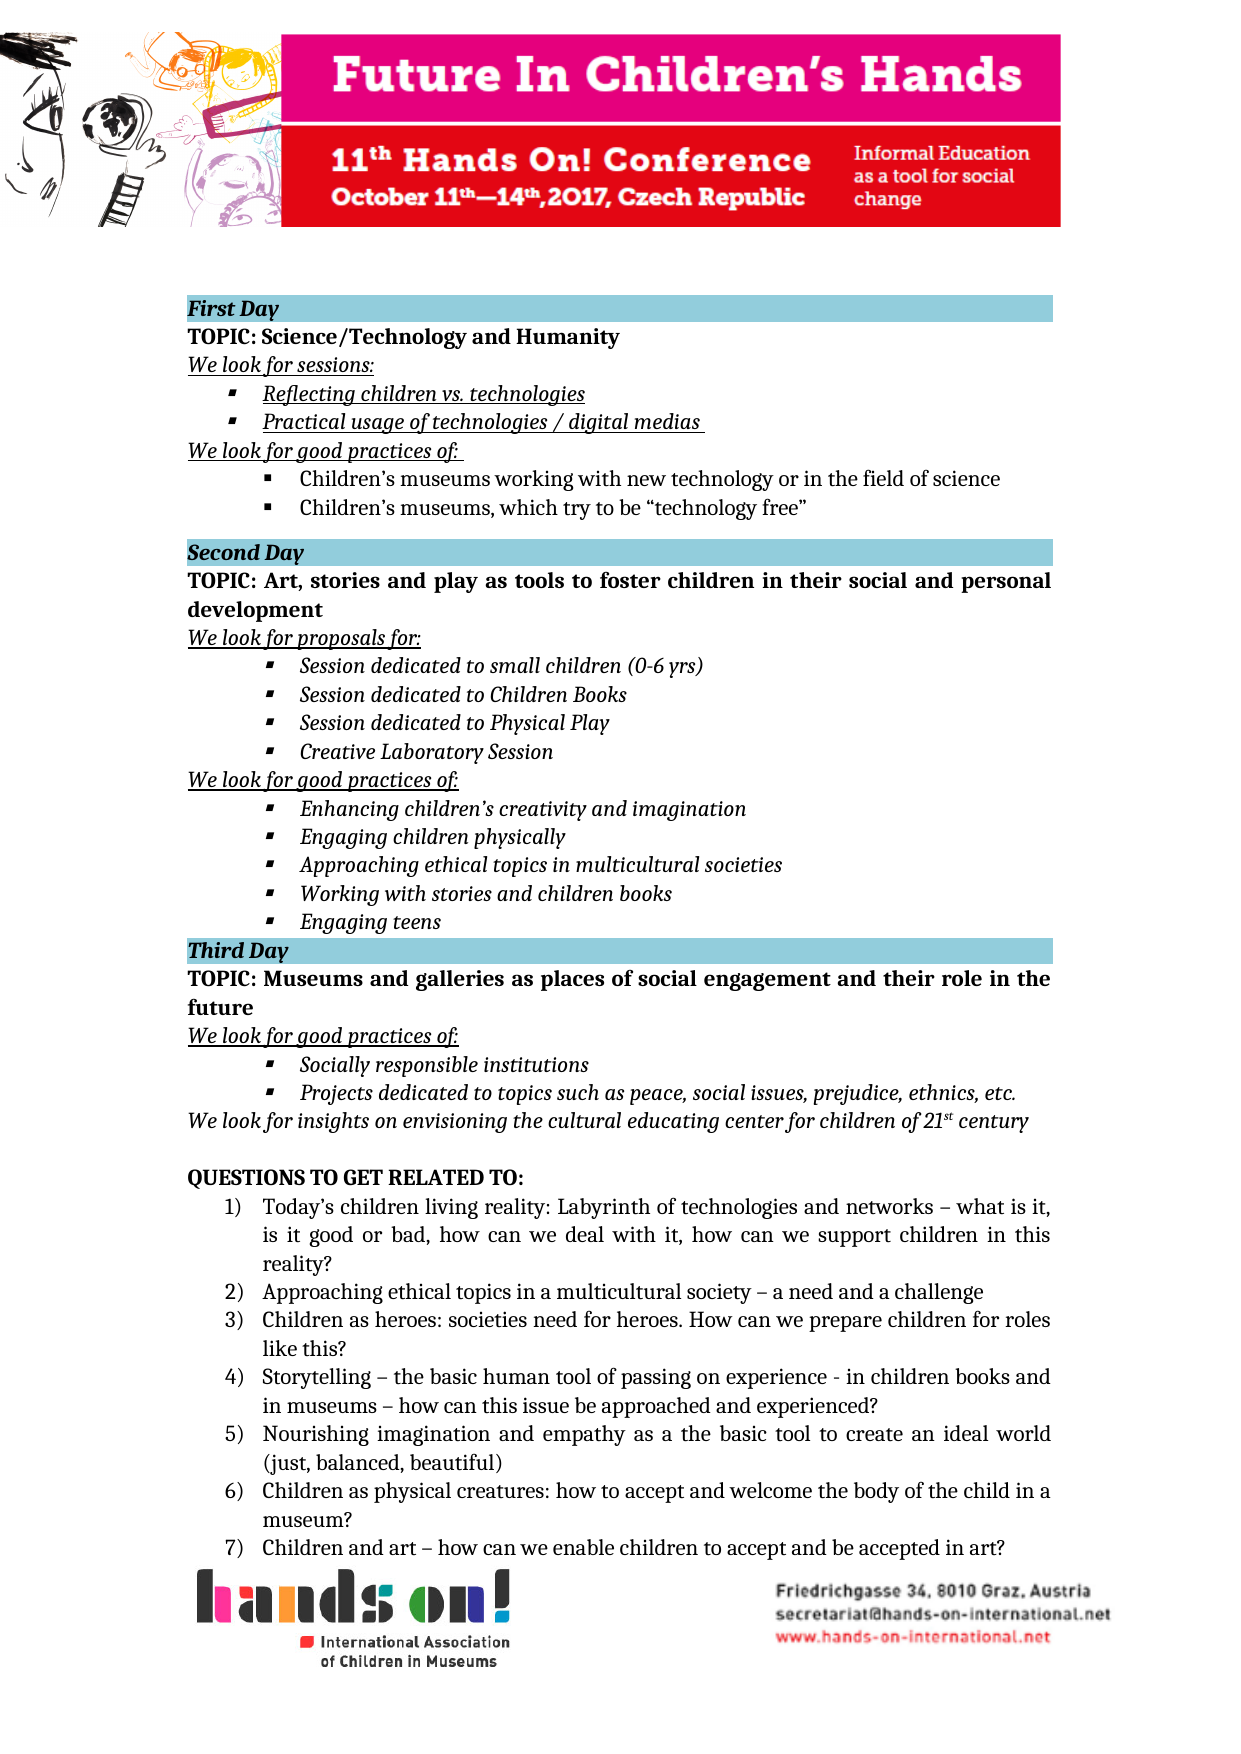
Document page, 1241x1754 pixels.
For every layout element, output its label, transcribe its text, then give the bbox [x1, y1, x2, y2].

list Creative Laboratory Session [262, 738, 1053, 765]
text We look for proposals for: [187, 625, 1053, 651]
text Third Day [187, 938, 1053, 964]
picture [764, 1565, 1136, 1665]
list Approaching ethical topics in multicultural societies [262, 852, 1053, 879]
list Engaging teens [262, 909, 1053, 936]
list Children’s museums working with new technology or in the field of science [262, 466, 1053, 492]
text We look for good practices of: [187, 1023, 1053, 1049]
list We look for good practices of: [187, 767, 1053, 793]
list Socially responsible institutions [262, 1051, 1053, 1078]
list Children as heroes: societies need for heroes. How can we prepare children for roles like this? [225, 1307, 1053, 1362]
list Approaching ethical topics in a multicultural society – a need and a challenge [225, 1279, 1053, 1305]
picture [187, 1565, 527, 1681]
text We look for sessions: [187, 352, 1053, 378]
list Engaging children physically [262, 824, 1053, 850]
list Nourishing imagination and empathy as a the basic tool to create an ideal world (just, balanced, beautiful) [225, 1421, 1053, 1476]
list Children as physical creatures: how to accept and welcome the body of the child in a museum? [225, 1478, 1053, 1533]
text First Day [187, 295, 1053, 322]
list Children’s museums, which try to be “technology free” [262, 494, 1053, 521]
list Projects dedicated to topics such as peace, social issues, prejudice, ethnics, etc. [262, 1080, 1053, 1106]
list Storytelling – the basic human tool of passing on experience - in children books and in museums – how can this issue be approached and experienced? [225, 1364, 1053, 1419]
text TOPIC: Science/Technology and Humanity [187, 324, 1053, 350]
list Working with stories and children books [262, 881, 1053, 907]
text TOPIC: Museums and galleries as places of social engagement and their role in the future [187, 966, 1053, 1021]
list Session dedicated to Physical Play [262, 710, 1053, 736]
list Session dedicated to small children (0-6 yrs) [262, 653, 1053, 679]
list Practical usage of technologies / digital medias [225, 409, 1053, 435]
text Second Day [187, 539, 1053, 566]
text QUESTIONS TO GET RELATED TO: [187, 1165, 1053, 1191]
list Children and art – how can we enable children to accept and be accepted in art? [225, 1535, 1053, 1561]
text We look for insights on envisioning the cultural educating center for children of 21st century [187, 1108, 1053, 1134]
text TOPIC: Art, stories and play as tools to foster children in their social and personal development [187, 568, 1053, 623]
picture [0, 32, 1061, 227]
list Enhancing children’s creativity and imagination [262, 795, 1053, 822]
list Reflecting children vs. technologies [225, 381, 1053, 407]
text We look for good practices of: [187, 437, 1053, 464]
list Today’s children living reality: Labyrinth of technologies and networks – what is it, is it good or bad, how can we deal with it, how can we support children in this reality? [225, 1193, 1053, 1277]
list Session dedicated to Children Books [262, 682, 1053, 708]
